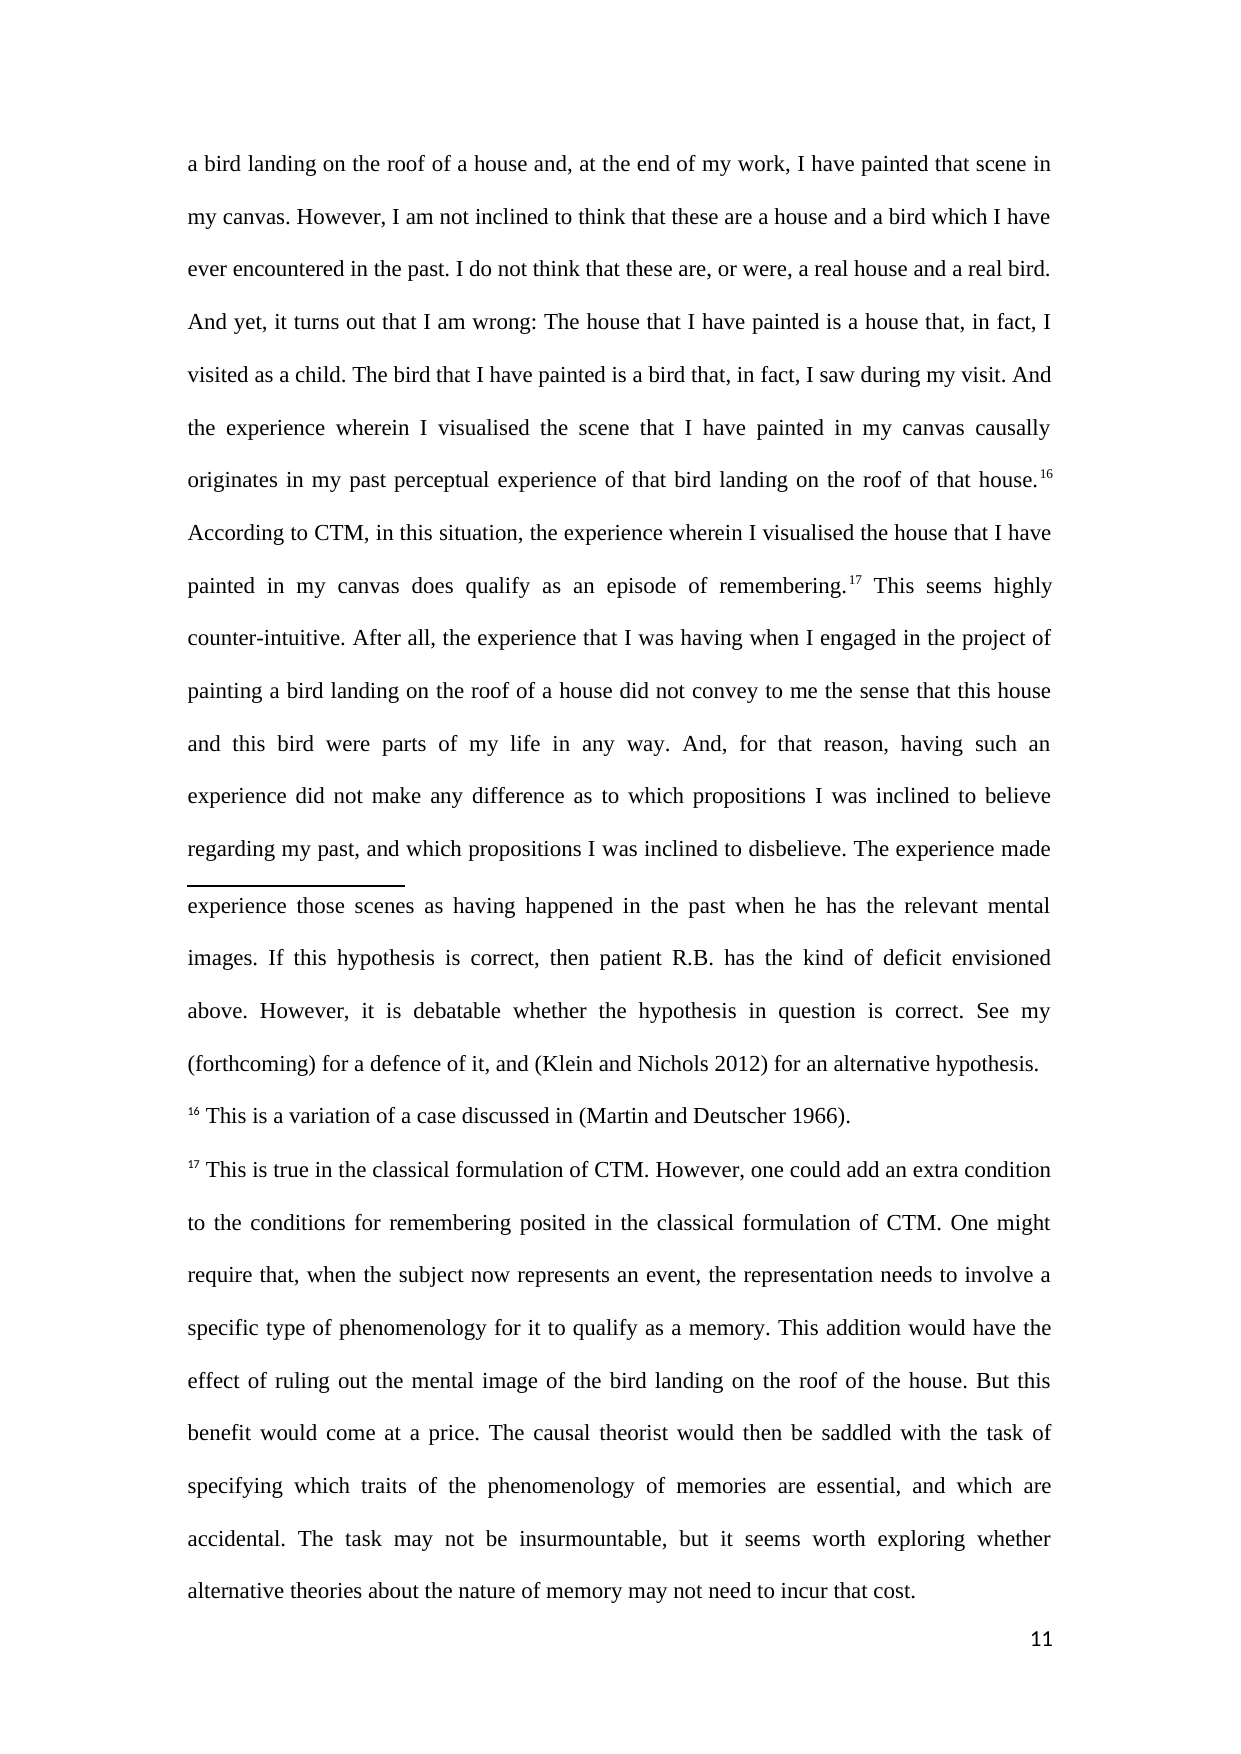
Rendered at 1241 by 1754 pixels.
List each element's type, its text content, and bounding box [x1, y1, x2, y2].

text Secondly, CTM seems to be too permissive. Imagine that I am capable of visualising events that I witnessed in the past but, due to some substantial cognitive deficit of mine, my mental images of those events do not convey to me the sense that the relevant events did happen, and that I witnessed them in the past. Suppose, furthermore, that I am a painter. I decide to paint a bird landing on the roof of a house and, at the end of my work, I have painted that scene in my canvas. However, I am not inclined to think that these are a house and a bird which I have ever encountered in the past. I do not think that these are, or were, a real house and a real bird. And yet, it turns out that I am wrong: The house that I have painted is a house that, in fact, I visited as a child. The bird that I have painted is a bird that, in fact, I saw during my visit. And the experience wherein I visualised the scene that I have painted in my canvas causally originates in my past perceptual experience of that bird landing on the roof of that house. According to CTM, in this situation, the experience wherein I visualised the house that I have painted in my canvas does qualify as an episode of remembering. This seems highly counter-intuitive. After all, the experience that I was having when I engaged in the project of painting a bird landing on the roof of a house did not convey to me the sense that this house and this bird were parts of my life in any way. And, for that reason, having such an experience did not make any difference as to which propositions I was inclined to believe regarding my past, and which propositions I was inclined to disbelieve. The experience made no impact on my beliefs about my past. It seems more natural to describe the case by saying that I was imagining a bird landing on the roof of a house when I engaged in the project of painting such a scene. Let us call cases of this type, cases of ‘epistemic irrelevance’. [187, 150, 1053, 862]
